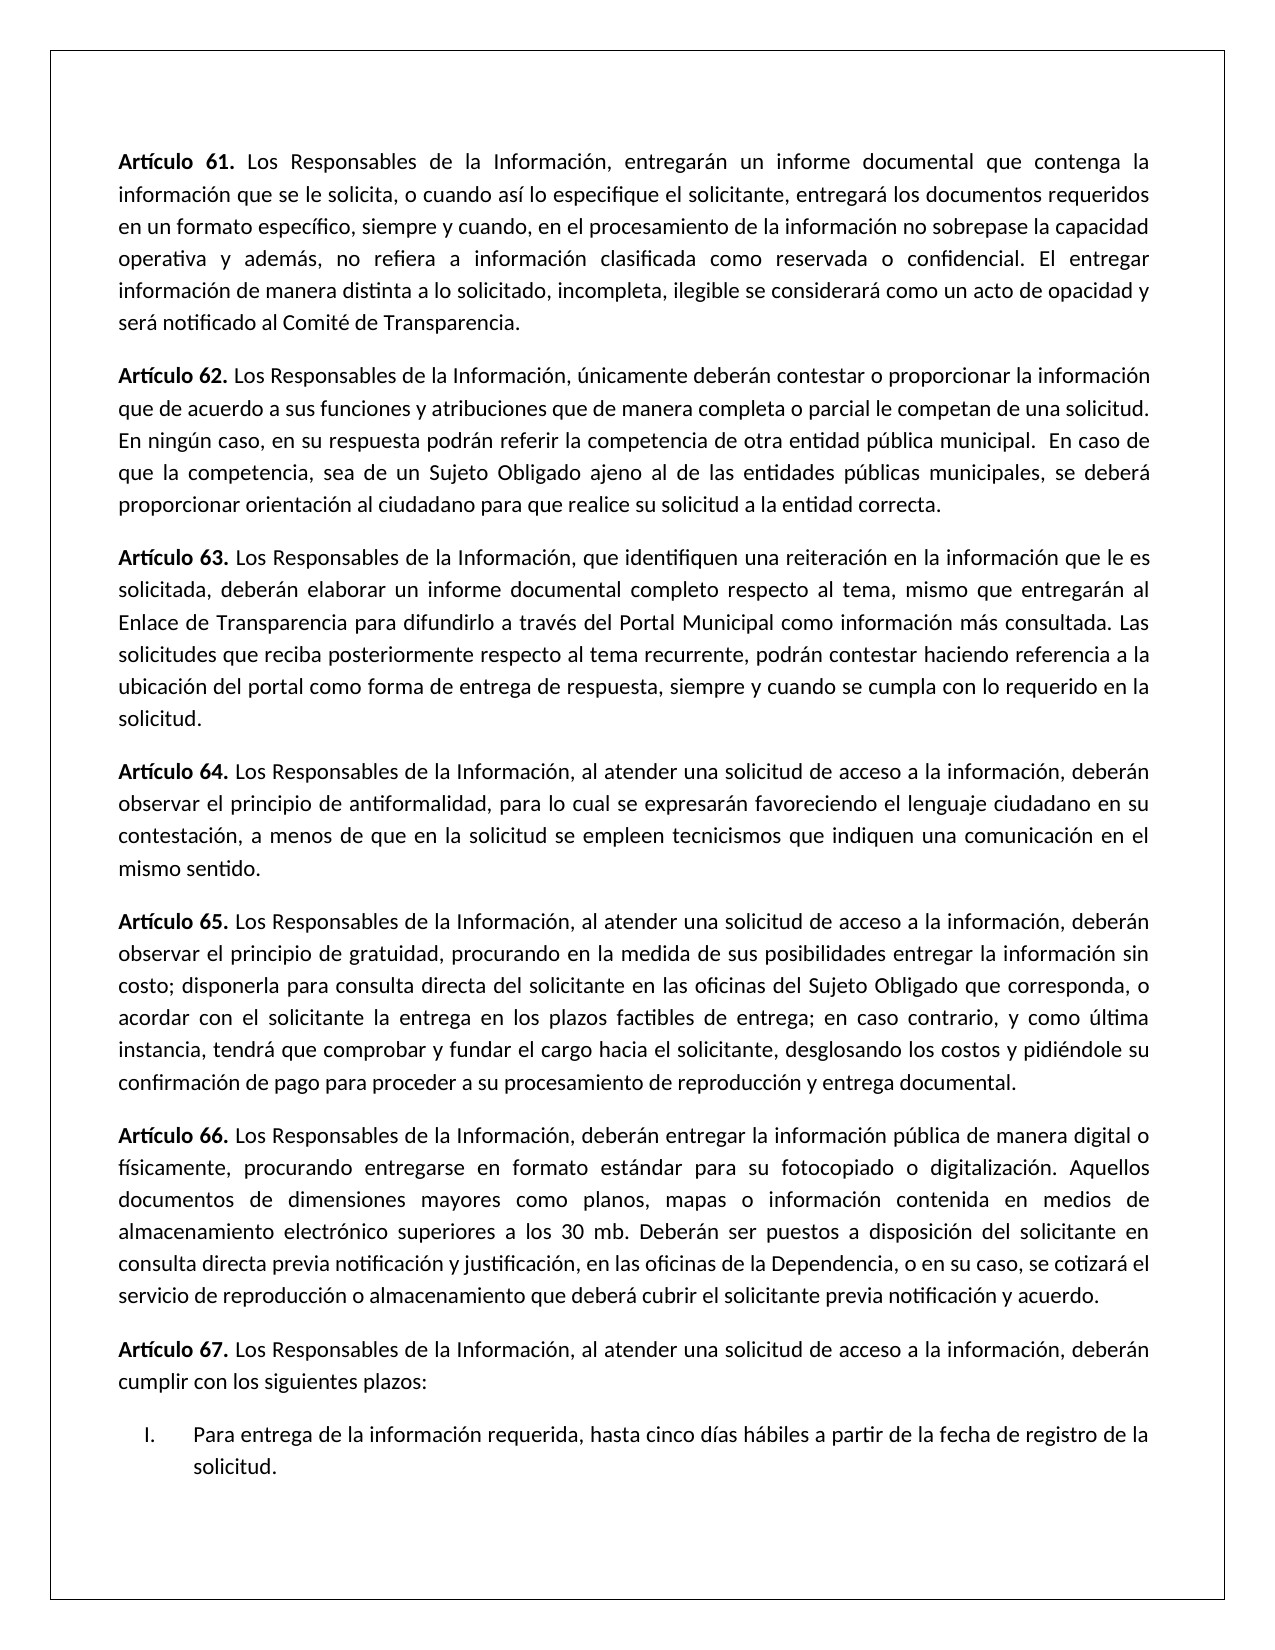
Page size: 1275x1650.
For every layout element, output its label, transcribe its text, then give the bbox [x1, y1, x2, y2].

list Para entrega de la información requerida, hasta cinco días hábiles a partir de la fecha de registro de la solicitud. [156, 1420, 1152, 1480]
text Artículo 63. Los Responsables de la Información, que identifiquen una reiteración en la información que le es solicitada, deberán elaborar un informe documental completo respecto al tema, mismo que entregarán al Enlace de Transparencia para difundirlo a través del Portal Municipal como información más consultada. Las solicitudes que reciba posteriormente respecto al tema recurrente, podrán contestar haciendo referencia a la ubicación del portal como forma de entrega de respuesta, siempre y cuando se cumpla con lo requerido en la solicitud. [118, 543, 1152, 732]
text Artículo 65. Los Responsables de la Información, al atender una solicitud de acceso a la información, deberán observar el principio de gratuidad, procurando en la medida de sus posibilidades entregar la información sin costo; disponerla para consulta directa del solicitante en las oficinas del Sujeto Obligado que corresponda, o acordar con el solicitante la entrega en los plazos factibles de entrega; en caso contrario, y como última instancia, tendrá que comprobar y fundar el cargo hacia el solicitante, desglosando los costos y pidiéndole su confirmación de pago para proceder a su procesamiento de reproducción y entrega documental. [118, 907, 1152, 1096]
text Artículo 67. Los Responsables de la Información, al atender una solicitud de acceso a la información, deberán cumplir con los siguientes plazos: [118, 1335, 1152, 1395]
text Artículo 62. Los Responsables de la Información, únicamente deberán contestar o proporcionar la información que de acuerdo a sus funciones y atribuciones que de manera completa o parcial le competan de una solicitud. En ningún caso, en su respuesta podrán referir la competencia de otra entidad pública municipal. En caso de que la competencia, sea de un Sujeto Obligado ajeno al de las entidades públicas municipales, se deberá proporcionar orientación al ciudadano para que realice su solicitud a la entidad correcta. [118, 361, 1152, 518]
text Artículo 66. Los Responsables de la Información, deberán entregar la información pública de manera digital o físicamente, procurando entregarse en formato estándar para su fotocopiado o digitalización. Aquellos documentos de dimensiones mayores como planos, mapas o información contenida en medios de almacenamiento electrónico superiores a los 30 mb. Deberán ser puestos a disposición del solicitante en consulta directa previa notificación y justificación, en las oficinas de la Dependencia, o en su caso, se cotizará el servicio de reproducción o almacenamiento que deberá cubrir el solicitante previa notificación y acuerdo. [118, 1121, 1152, 1310]
text Artículo 64. Los Responsables de la Información, al atender una solicitud de acceso a la información, deberán observar el principio de antiformalidad, para lo cual se expresarán favoreciendo el lenguaje ciudadano en su contestación, a menos de que en la solicitud se empleen tecnicismos que indiquen una comunicación en el mismo sentido. [118, 757, 1152, 882]
text Artículo 61. Los Responsables de la Información, entregarán un informe documental que contenga la información que se le solicita, o cuando así lo especifique el solicitante, entregará los documentos requeridos en un formato específico, siempre y cuando, en el procesamiento de la información no sobrepase la capacidad operativa y además, no refiera a información clasificada como reservada o confidencial. El entregar información de manera distinta a lo solicitado, incompleta, ilegible se considerará como un acto de opacidad y será notificado al Comité de Transparencia. [118, 147, 1152, 336]
